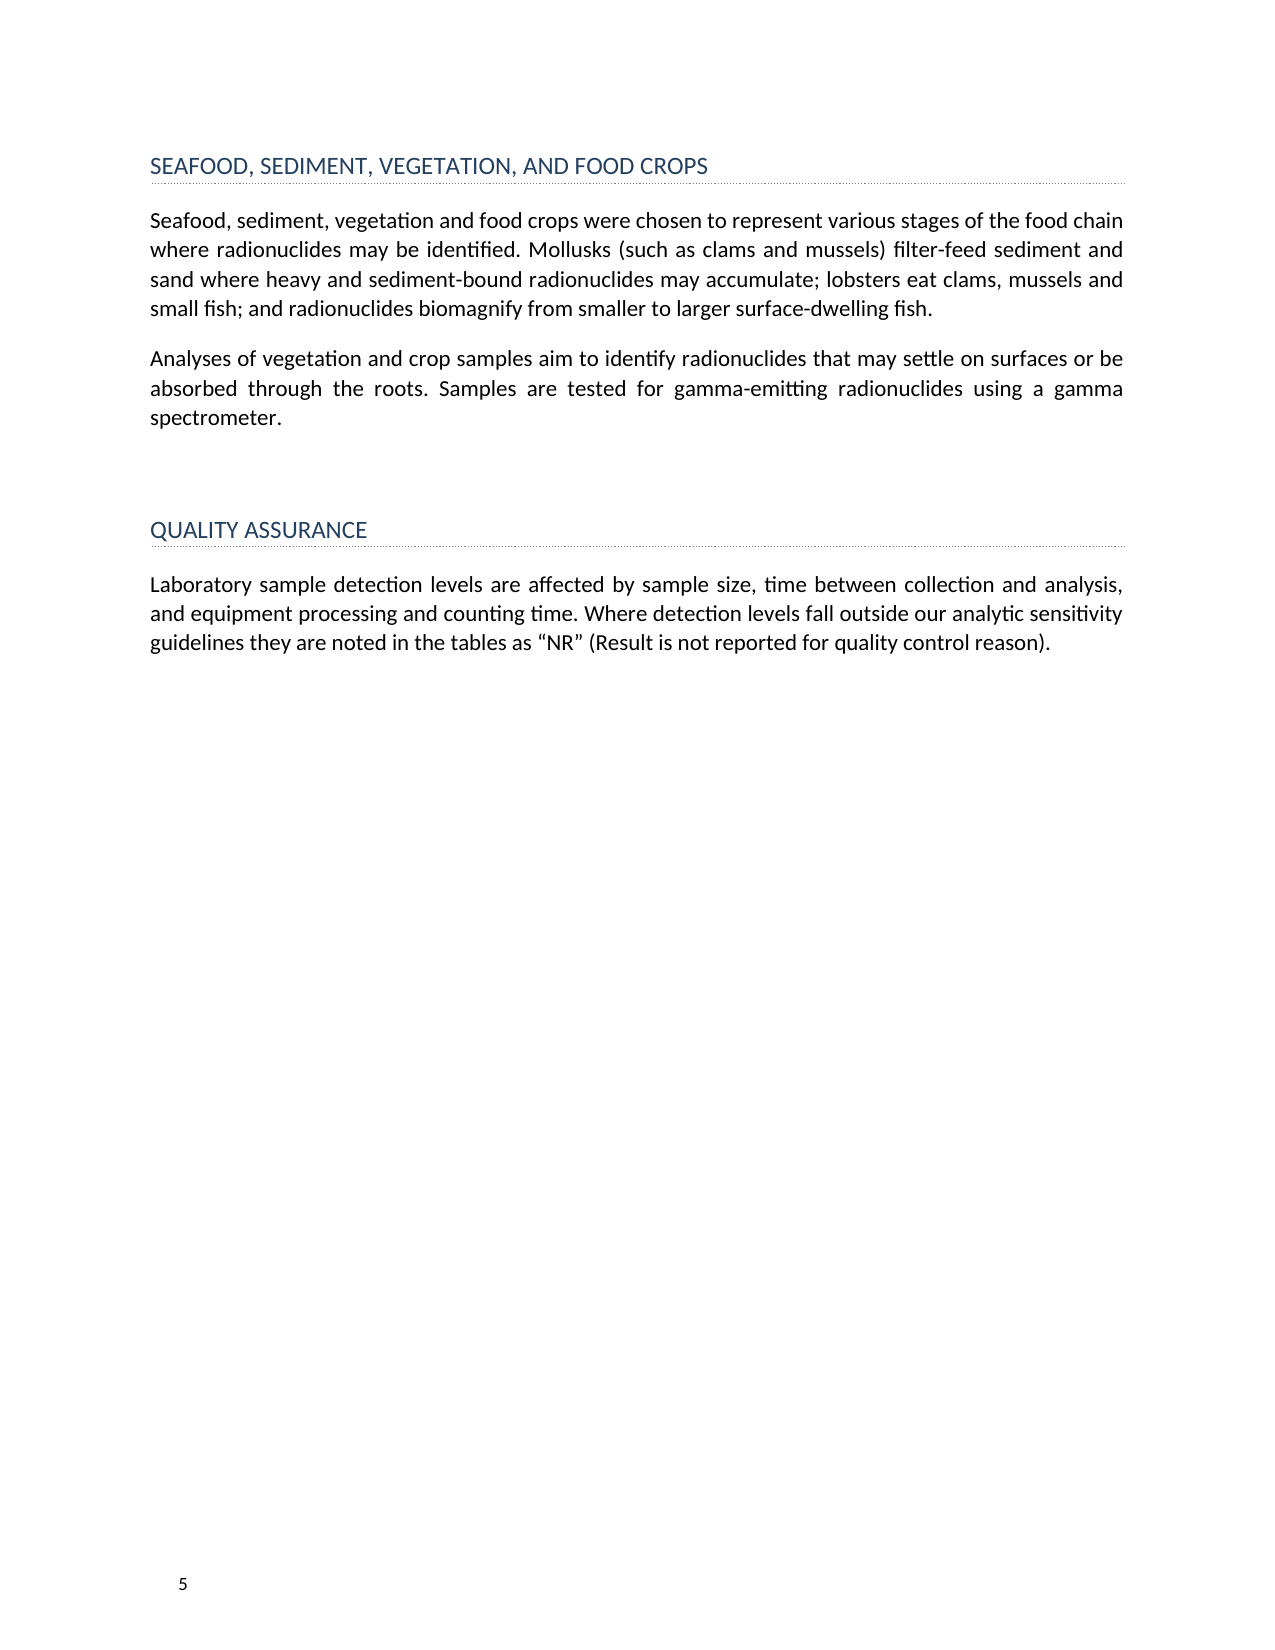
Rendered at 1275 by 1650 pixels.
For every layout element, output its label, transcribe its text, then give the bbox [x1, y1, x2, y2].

text Analyses of vegetation and crop samples aim to identify radionuclides that may settle on surfaces or be absorbed through the roots. Samples are tested for gamma-emitting radionuclides using a gamma spectrometer. [150, 344, 1125, 431]
subtitle seafood, SEDIMENT, VEGETATION, AND FOOD Crops [150, 150, 1125, 184]
subtitle Quality Assurance [150, 514, 1125, 547]
text Laboratory sample detection levels are affected by sample size, time between collection and analysis, and equipment processing and counting time. Where detection levels fall outside our analytic sensitivity guidelines they are noted in the tables as “NR” (Result is not reported for quality control reason). [150, 570, 1125, 657]
text Seafood, sediment, vegetation and food crops were chosen to represent various stages of the food chain where radionuclides may be identified. Mollusks (such as clams and mussels) filter-feed sediment and sand where heavy and sediment-bound radionuclides may accumulate; lobsters eat clams, mussels and small fish; and radionuclides biomagnify from smaller to larger surface-dwelling fish. [150, 206, 1125, 322]
